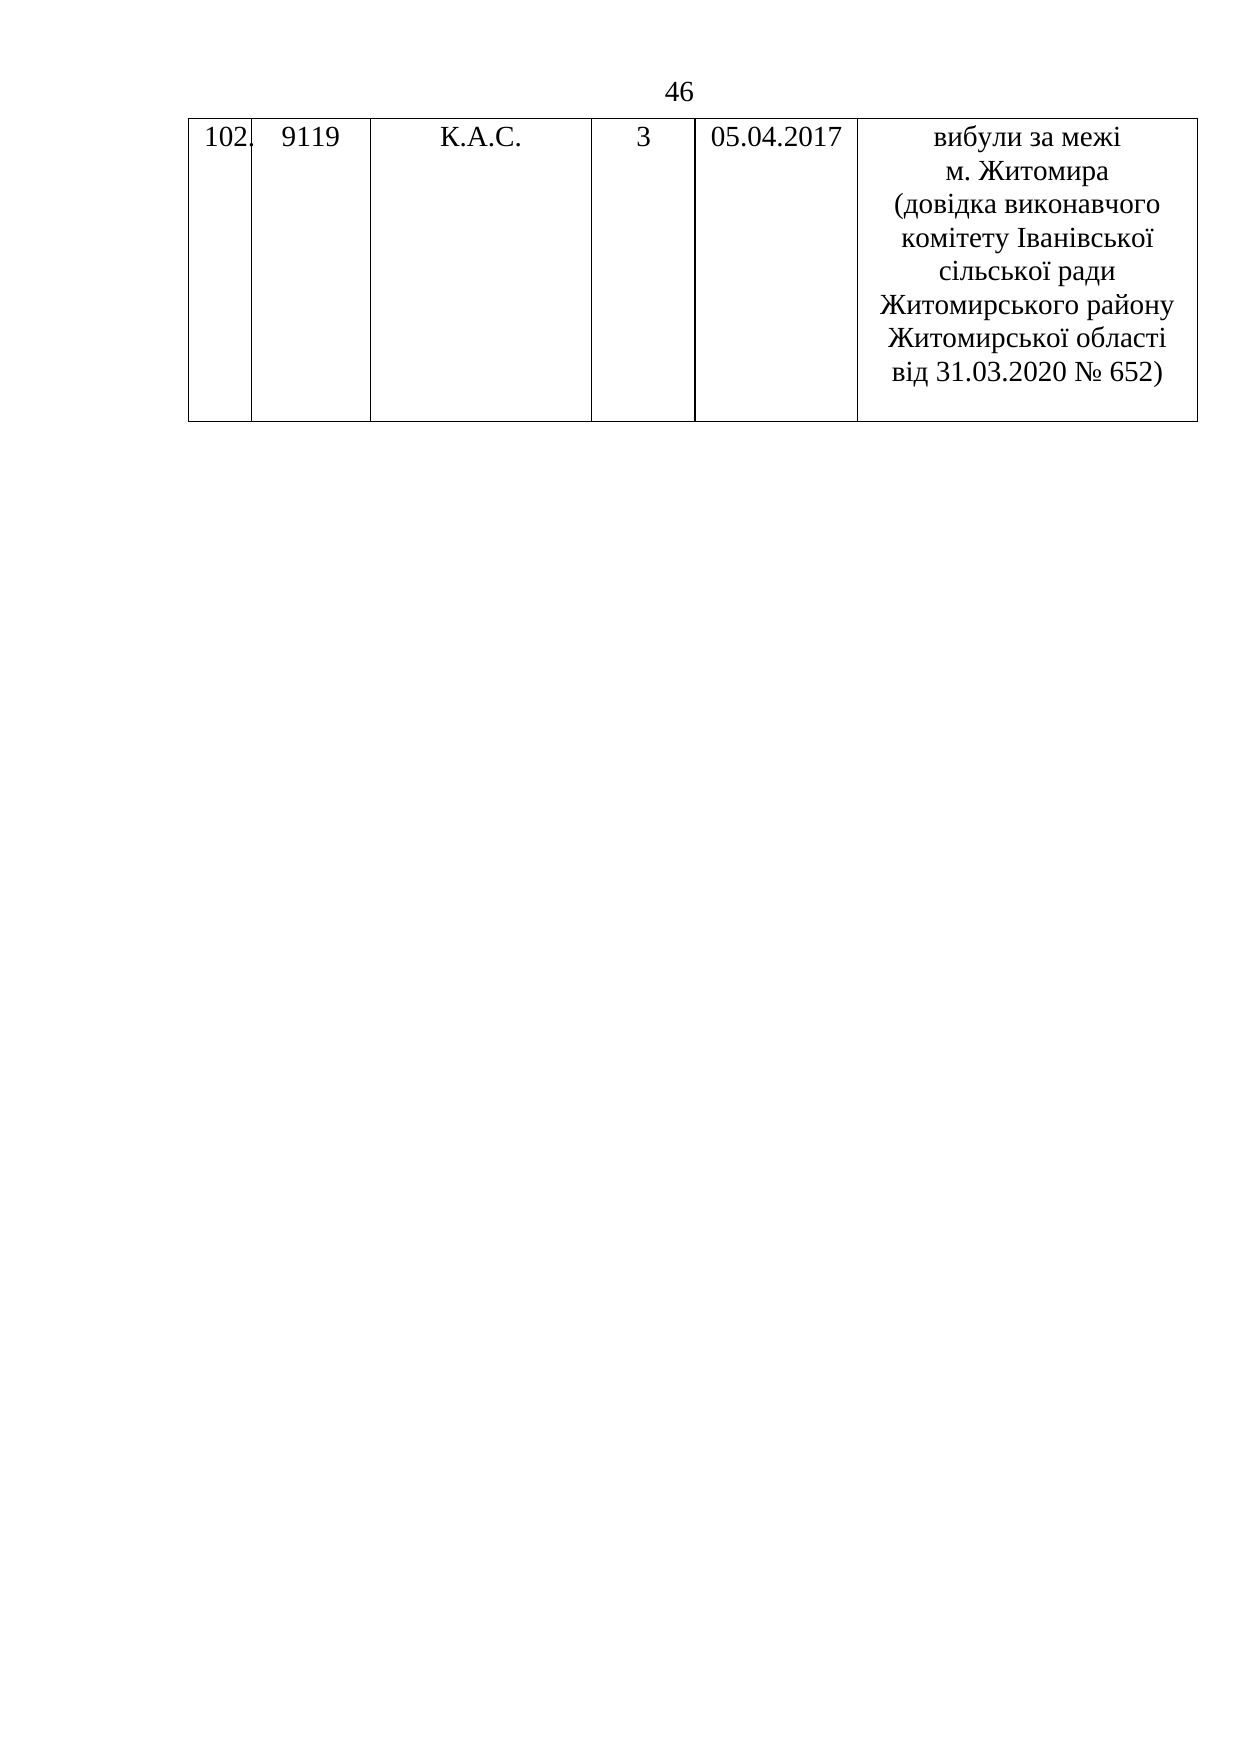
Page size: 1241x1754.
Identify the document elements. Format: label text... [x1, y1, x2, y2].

table_cell [189, 119, 251, 421]
table_cell вибули за межі м. Житомира (довідка виконавчого комітету Іванівської сільської ради Житомирського району Житомирської області від 31.03.2020 № 652) [858, 119, 1197, 421]
table_cell 05.04.2017 [696, 119, 857, 421]
table_cell 9119 [252, 119, 370, 421]
table_cell 3 [592, 119, 694, 421]
table_cell К.А.С. [371, 119, 591, 421]
